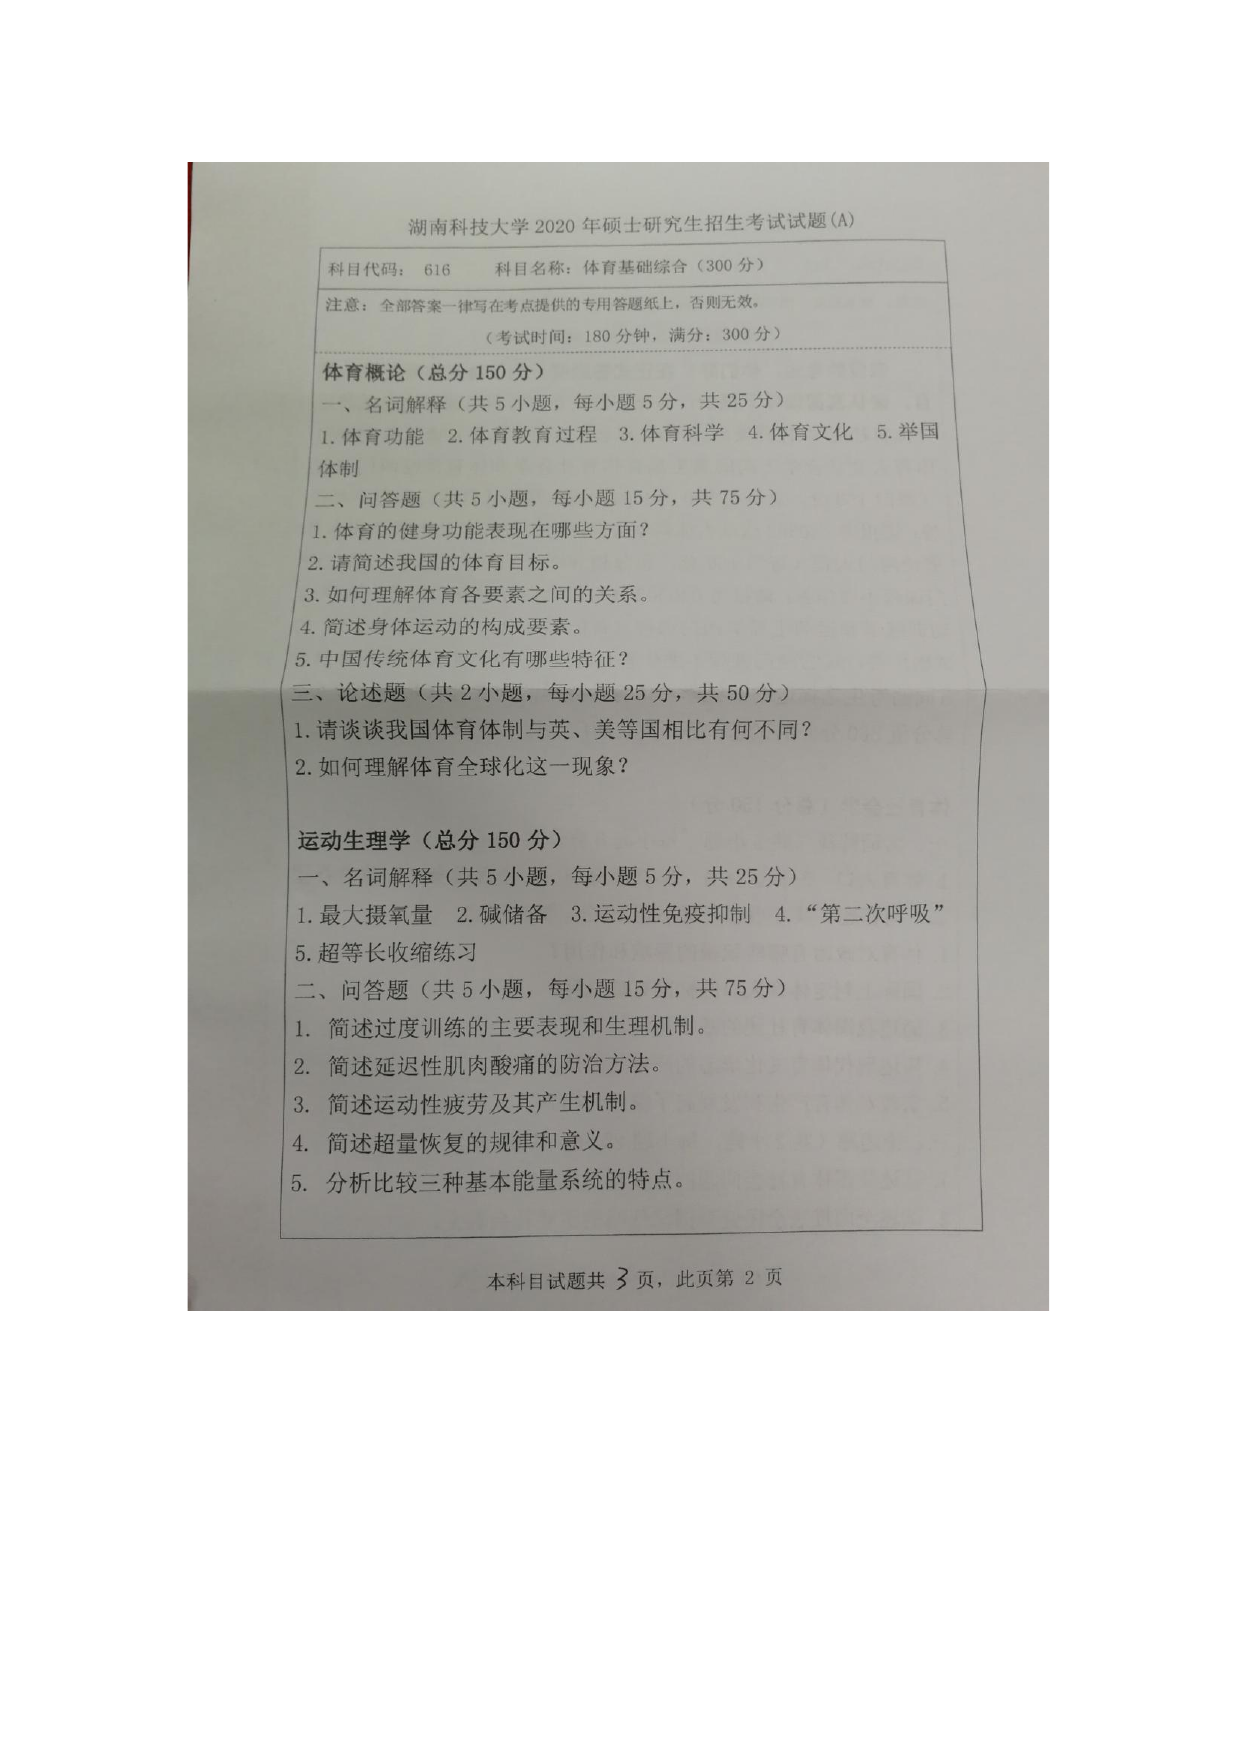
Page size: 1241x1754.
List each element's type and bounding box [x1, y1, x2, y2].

picture [187, 162, 1050, 1311]
